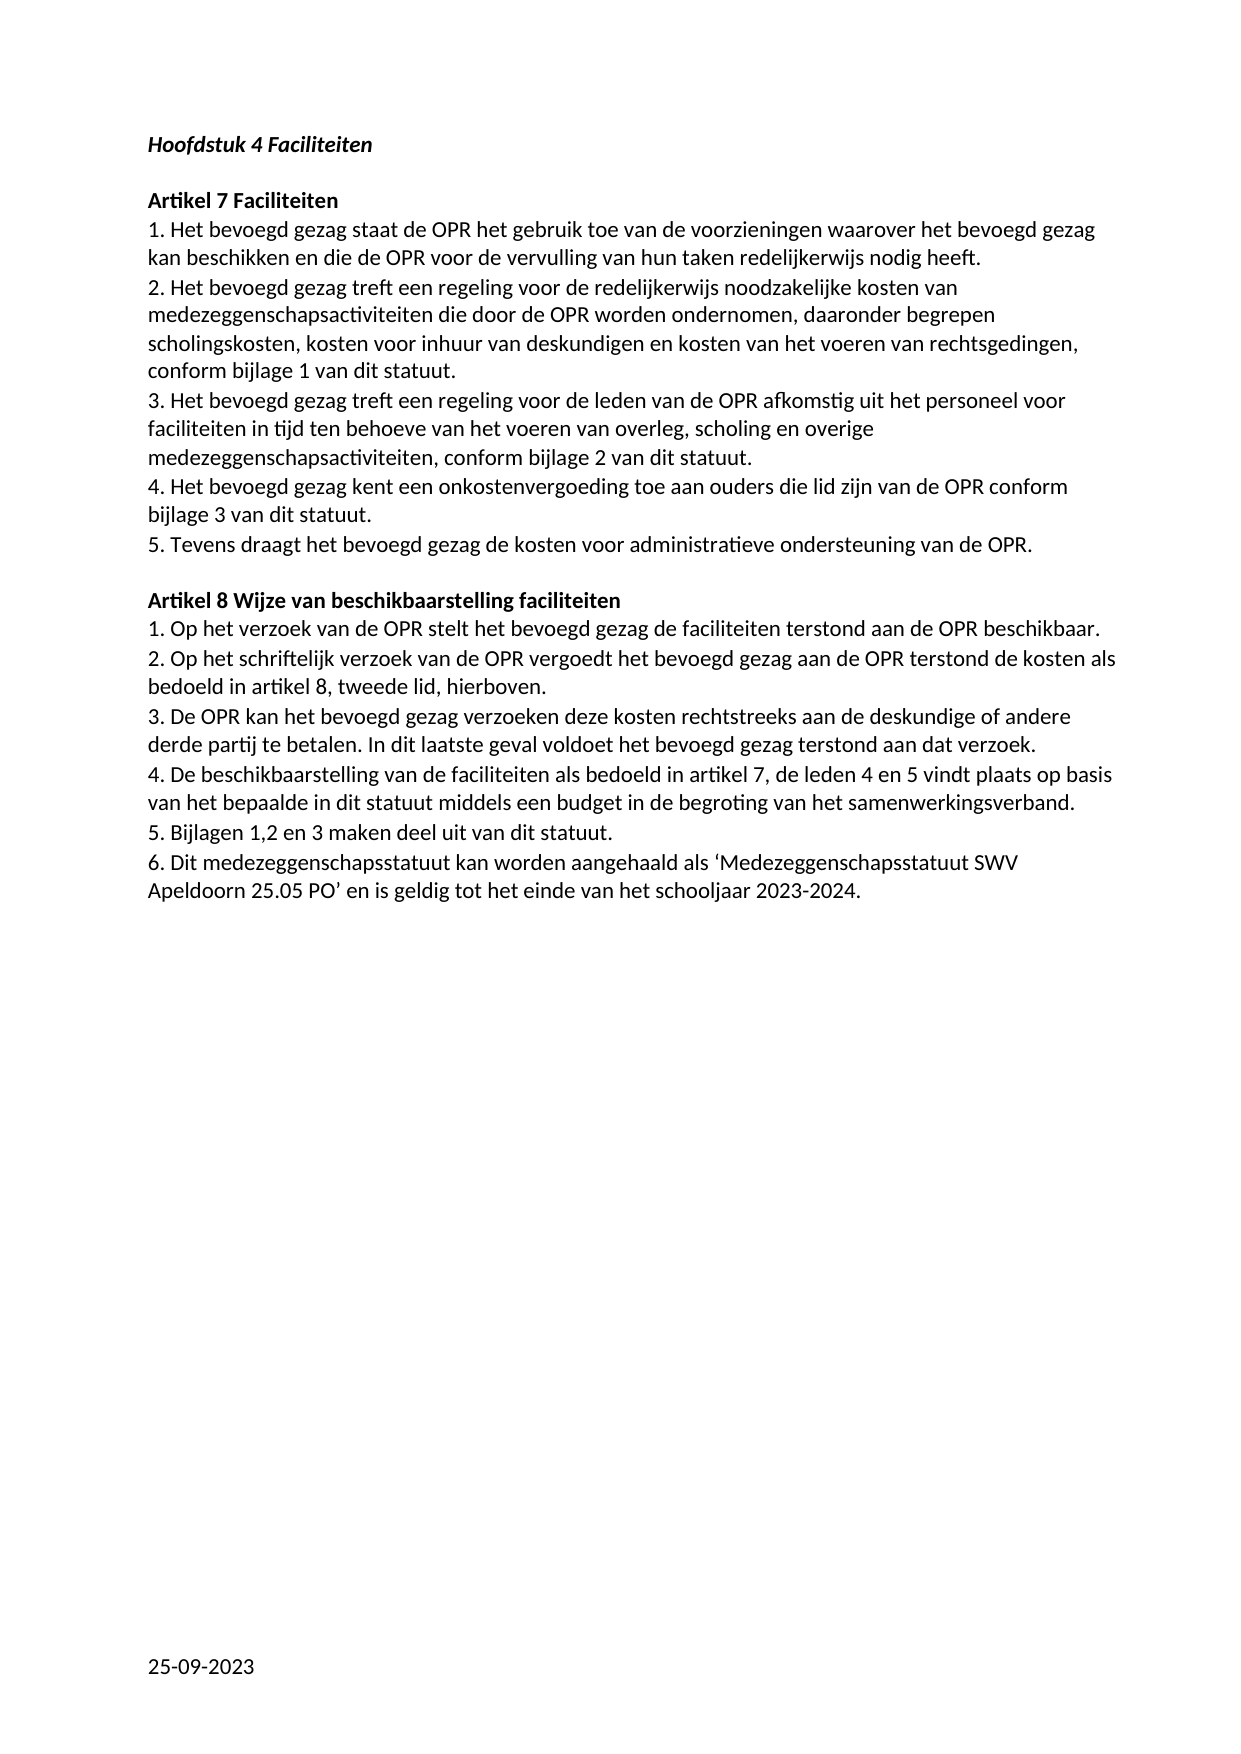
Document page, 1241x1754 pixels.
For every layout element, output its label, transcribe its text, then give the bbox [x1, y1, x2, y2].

text 2. Op het schriftelijk verzoek van de OPR vergoedt het bevoegd gezag aan de OPR terstond de kosten als bedoeld in artikel 8, tweede lid, hierboven. [148, 644, 1122, 700]
text 4. Het bevoegd gezag kent een onkostenvergoeding toe aan ouders die lid zijn van de OPR conform bijlage 3 van dit statuut. [148, 472, 1122, 528]
text 6. Dit medezeggenschapsstatuut kan worden aangehaald als ‘Medezeggenschapsstatuut SWV Apeldoorn 25.05 PO’ en is geldig tot het einde van het schooljaar 2023-2024. [148, 848, 1122, 904]
text Artikel 8 Wijze van beschikbaarstelling faciliteiten [148, 586, 1122, 614]
text 1. Het bevoegd gezag staat de OPR het gebruik toe van de voorzieningen waarover het bevoegd gezag kan beschikken en die de OPR voor de vervulling van hun taken redelijkerwijs nodig heeft. [148, 215, 1122, 271]
text 2. Het bevoegd gezag treft een regeling voor de redelijkerwijs noodzakelijke kosten van medezeggenschapsactiviteiten die door de OPR worden ondernomen, daaronder begrepen scholingskosten, kosten voor inhuur van deskundigen en kosten van het voeren van rechtsgedingen, conform bijlage 1 van dit statuut. [148, 273, 1122, 385]
text Artikel 7 Faciliteiten [148, 187, 1122, 215]
text 5. Tevens draagt het bevoegd gezag de kosten voor administratieve ondersteuning van de OPR. [148, 530, 1122, 558]
text 5. Bijlagen 1,2 en 3 maken deel uit van dit statuut. [148, 818, 1122, 846]
text 3. De OPR kan het bevoegd gezag verzoeken deze kosten rechtstreeks aan de deskundige of andere derde partij te betalen. In dit laatste geval voldoet het bevoegd gezag terstond aan dat verzoek. [148, 702, 1122, 758]
text Hoofdstuk 4 Faciliteiten [148, 131, 1122, 159]
text 3. Het bevoegd gezag treft een regeling voor de leden van de OPR afkomstig uit het personeel voor faciliteiten in tijd ten behoeve van het voeren van overleg, scholing en overige medezeggenschapsactiviteiten, conform bijlage 2 van dit statuut. [148, 387, 1122, 471]
text 4. De beschikbaarstelling van de faciliteiten als bedoeld in artikel 7, de leden 4 en 5 vindt plaats op basis van het bepaalde in dit statuut middels een budget in de begroting van het samenwerkingsverband. [148, 760, 1122, 816]
text 1. Op het verzoek van de OPR stelt het bevoegd gezag de faciliteiten terstond aan de OPR beschikbaar. [148, 614, 1122, 642]
